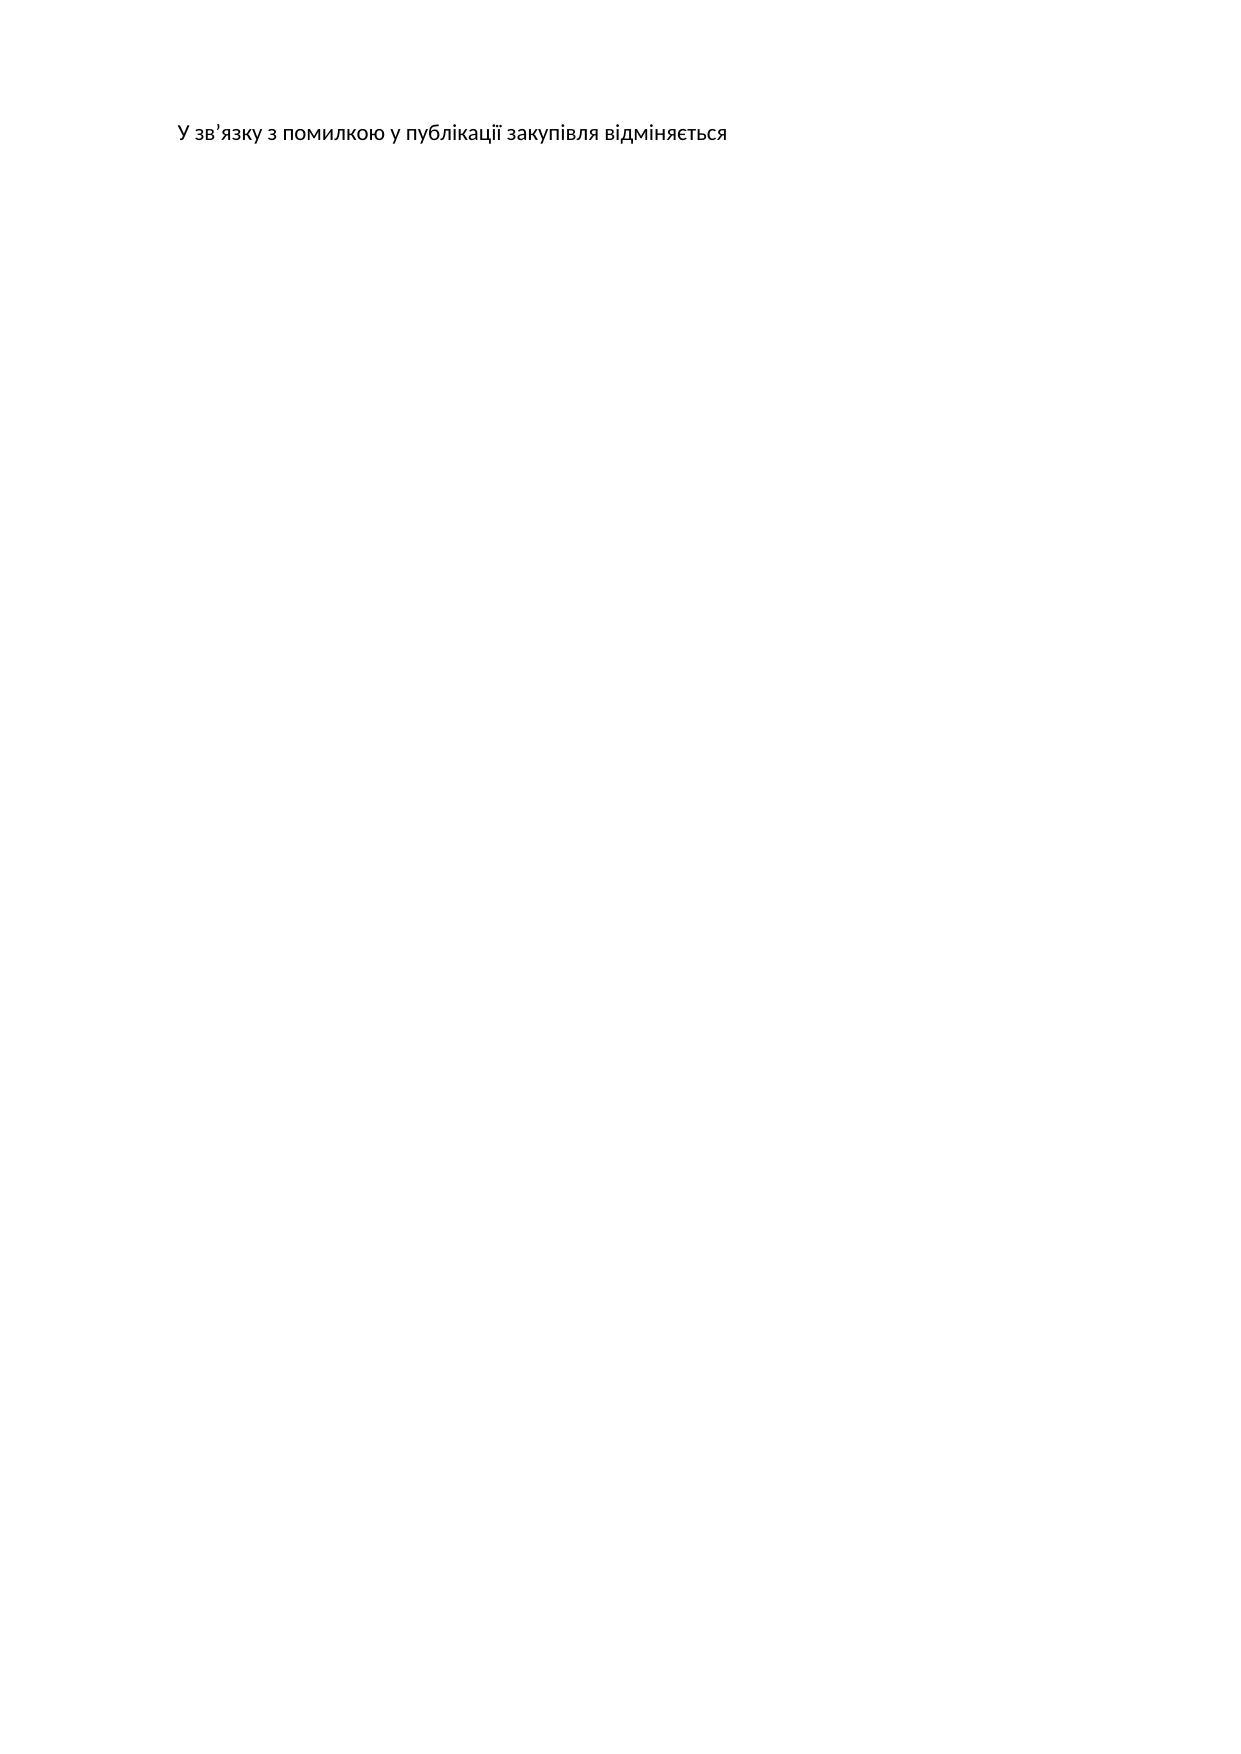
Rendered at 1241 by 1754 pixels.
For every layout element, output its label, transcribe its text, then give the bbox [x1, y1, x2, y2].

text У зв’язку з помилкою у публікації закупівля відміняється [177, 118, 1152, 146]
